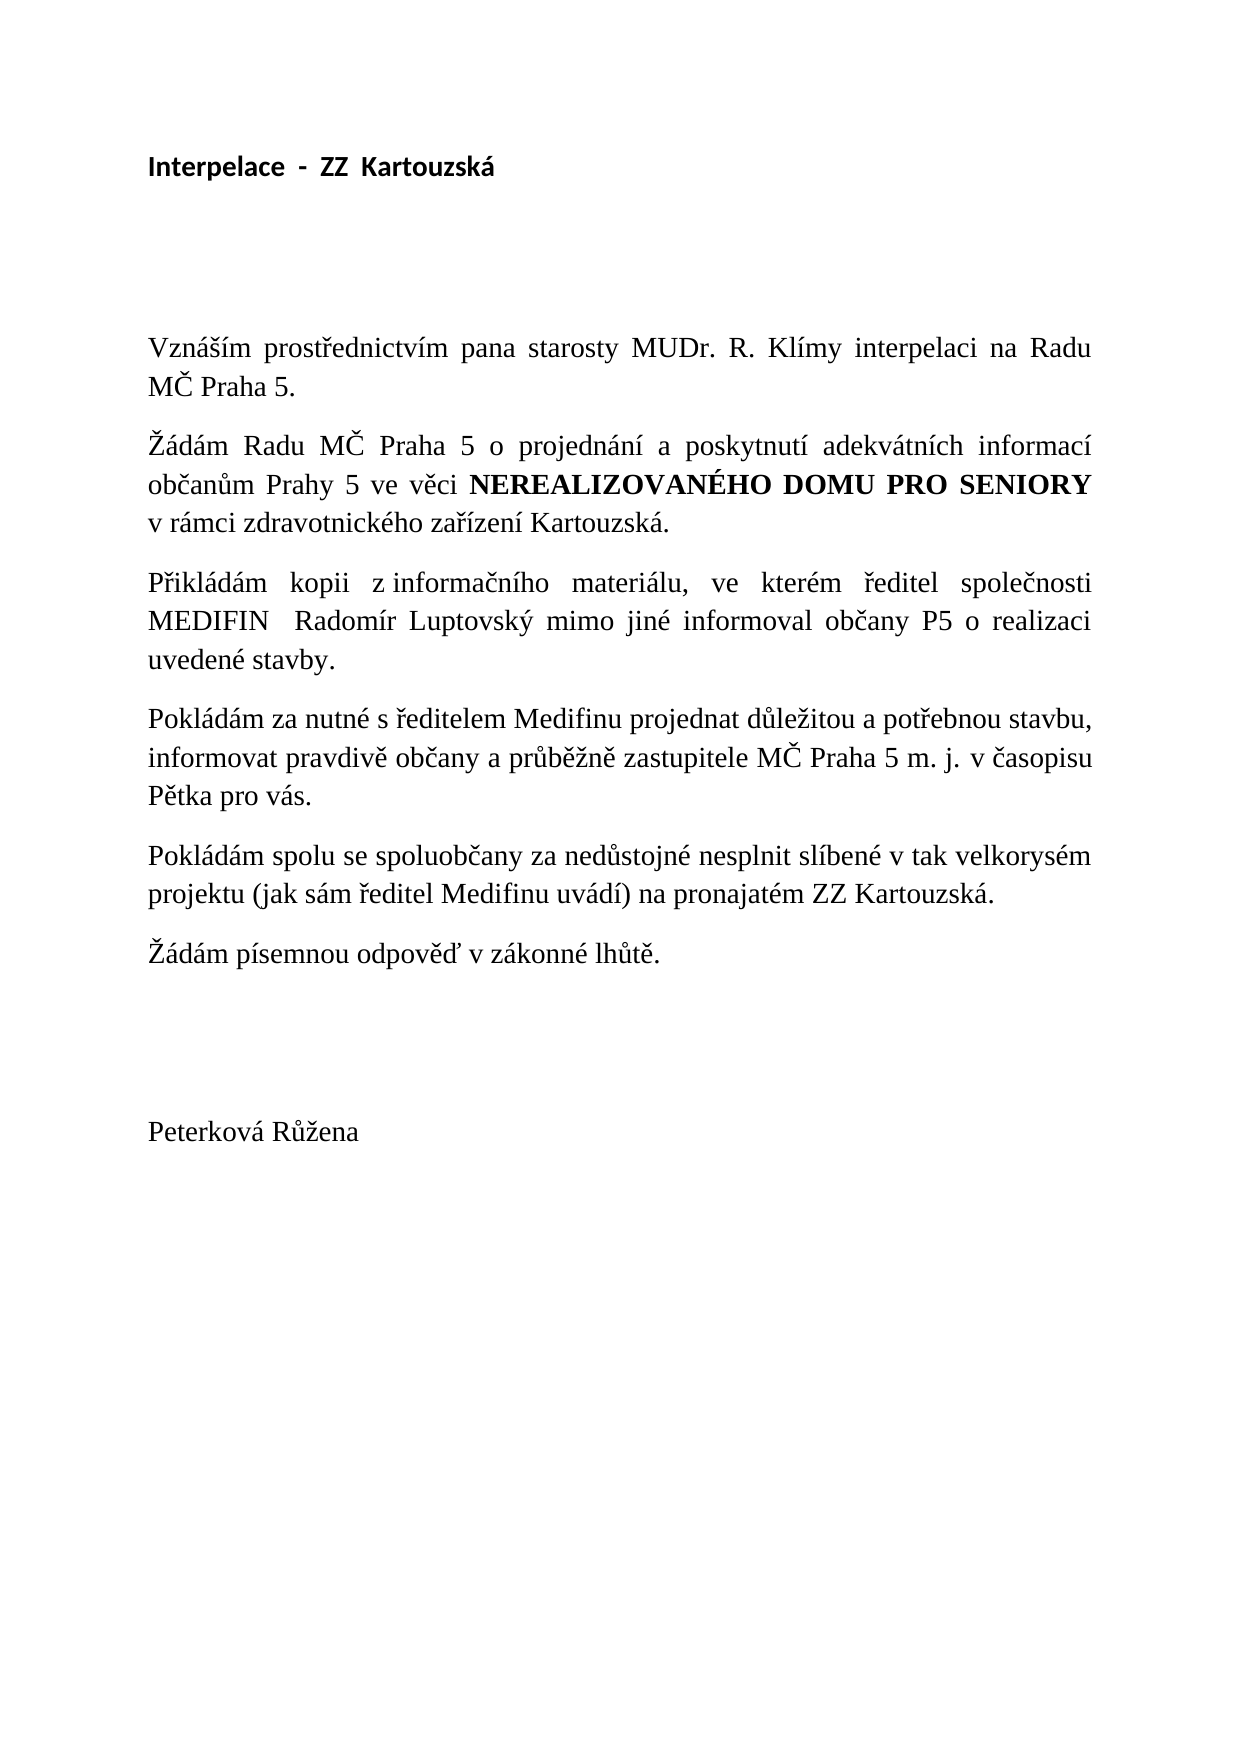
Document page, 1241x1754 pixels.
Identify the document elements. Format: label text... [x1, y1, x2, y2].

text Žádám Radu MČ Praha 5 o projednání a poskytnutí adekvátních informací občanům Prahy 5 ve věci NEREALIZOVANÉHO DOMU PRO SENIORY v rámci zdravotnického zařízení Kartouzská. [148, 428, 1093, 539]
text Pokládám za nutné s ředitelem Medifinu projednat důležitou a potřebnou stavbu, informovat pravdivě občany a průběžně zastupitele MČ Praha 5 m. j. v časopisu Pětka pro vás. [148, 701, 1093, 812]
text Interpelace - ZZ Kartouzská [148, 148, 1093, 183]
text Peterková Růžena [148, 1114, 1093, 1147]
text Přikládám kopii z informačního materiálu, ve kterém ředitel společnosti MEDIFIN Radomír Luptovský mimo jiné informoval občany P5 o realizaci uvedené stavby. [148, 565, 1093, 676]
text Žádám písemnou odpověď v zákonné lhůtě. [148, 936, 1093, 969]
text Pokládám spolu se spoluobčany za nedůstojné nesplnit slíbené v tak velkorysém projektu (jak sám ředitel Medifinu uvádí) na pronajatém ZZ Kartouzská. [148, 838, 1093, 910]
text Vznáším prostřednictvím pana starosty MUDr. R. Klímy interpelaci na Radu MČ Praha 5. [148, 331, 1093, 403]
